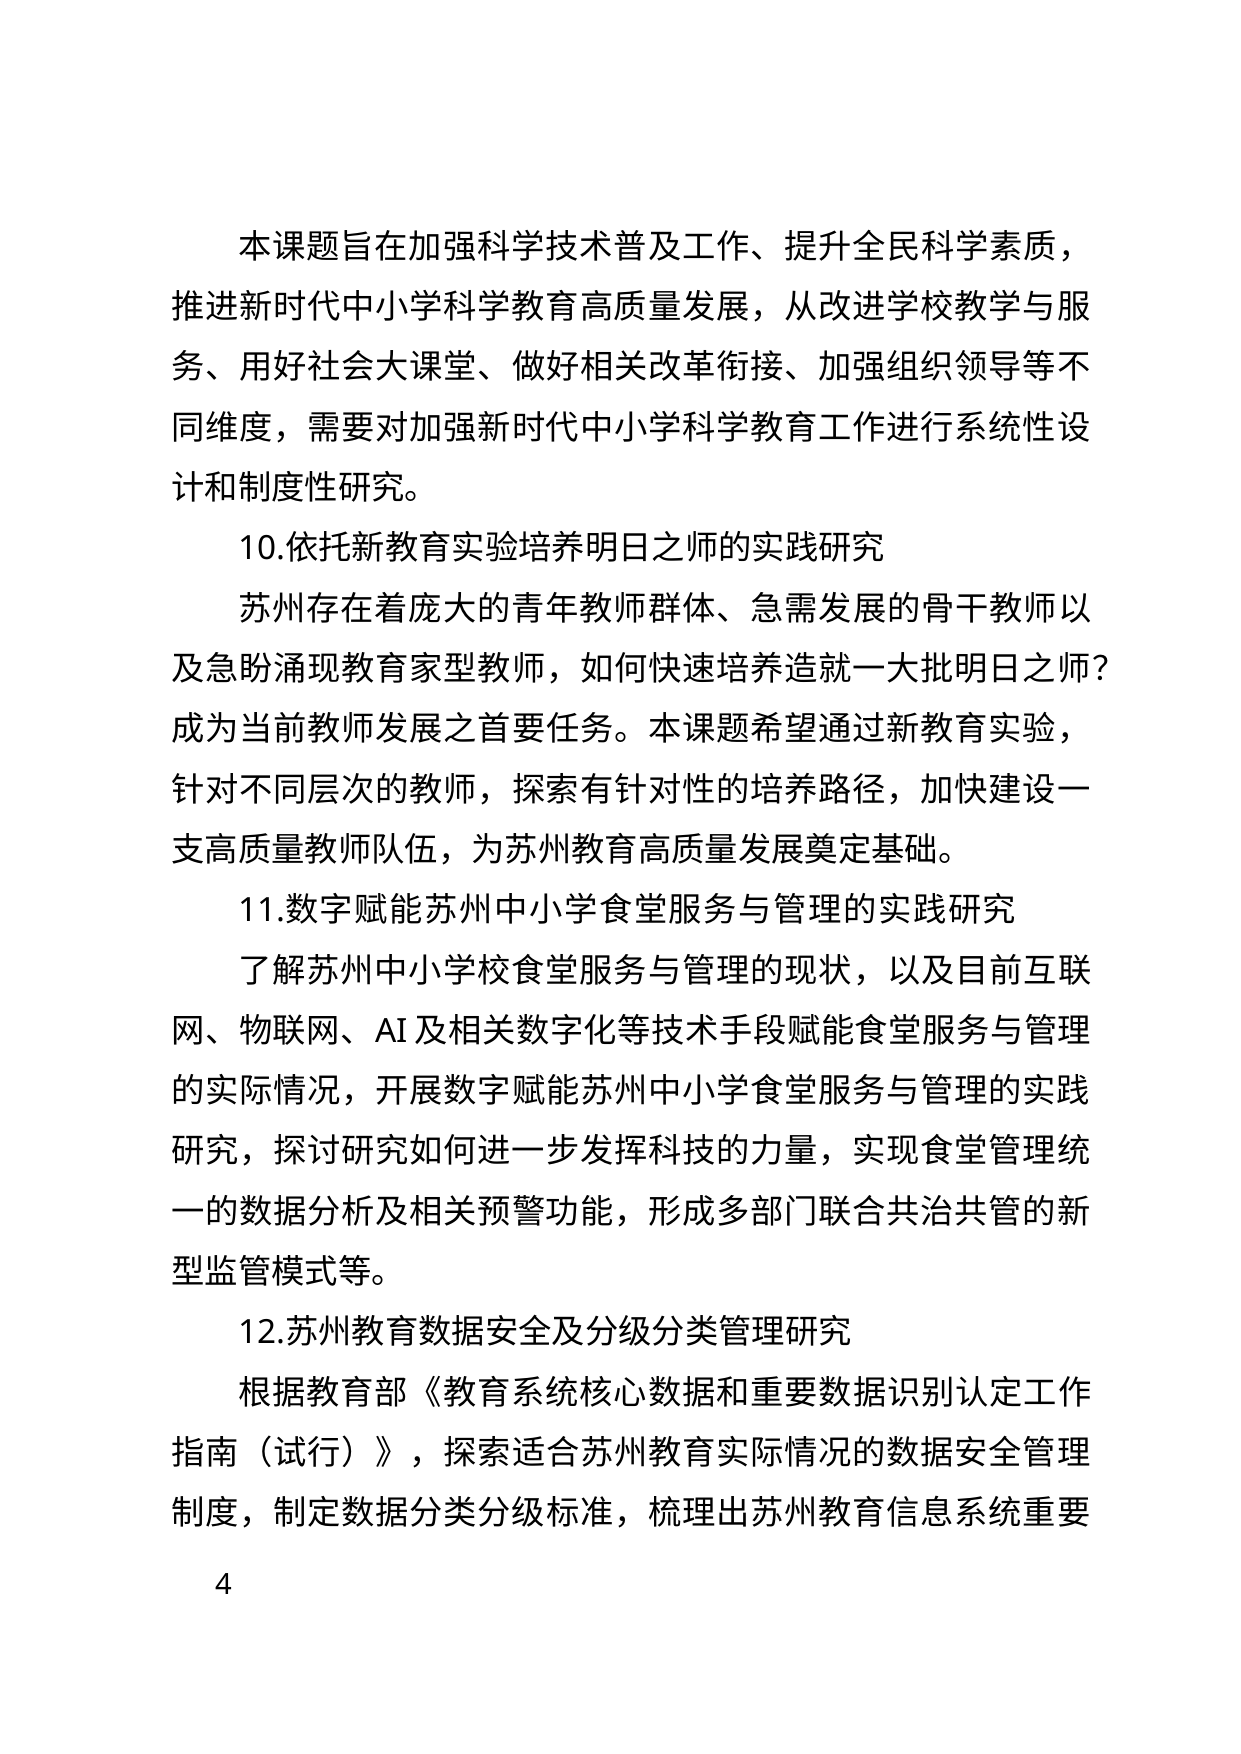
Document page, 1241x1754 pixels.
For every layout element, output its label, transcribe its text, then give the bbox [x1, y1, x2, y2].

text 10.依托新教育实验培养明日之师的实践研究 [171, 515, 1093, 575]
text 了解苏州中小学校食堂服务与管理的现状，以及目前互联网、物联网、AI及相关数字化等技术手段赋能食堂服务与管理的实际情况，开展数字赋能苏州中小学食堂服务与管理的实践研究，探讨研究如何进一步发挥科技的力量，实现食堂管理统一的数据分析及相关预警功能，形成多部门联合共治共管的新型监管模式等。 [171, 937, 1093, 1299]
text 12.苏州教育数据安全及分级分类管理研究 [171, 1299, 1093, 1359]
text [171, 1359, 1093, 1540]
text 苏州存在着庞大的青年教师群体、急需发展的骨干教师以及急盼涌现教育家型教师，如何快速培养造就一大批明日之师？成为当前教师发展之首要任务。本课题希望通过新教育实验，针对不同层次的教师，探索有针对性的培养路径，加快建设一支高质量教师队伍，为苏州教育高质量发展奠定基础。 [171, 575, 1093, 877]
text 11.数字赋能苏州中小学食堂服务与管理的实践研究 [171, 877, 1093, 937]
text 本课题旨在加强科学技术普及工作、提升全民科学素质，推进新时代中小学科学教育高质量发展，从改进学校教学与服务、用好社会大课堂、做好相关改革衔接、加强组织领导等不同维度，需要对加强新时代中小学科学教育工作进行系统性设计和制度性研究。 [171, 213, 1093, 515]
